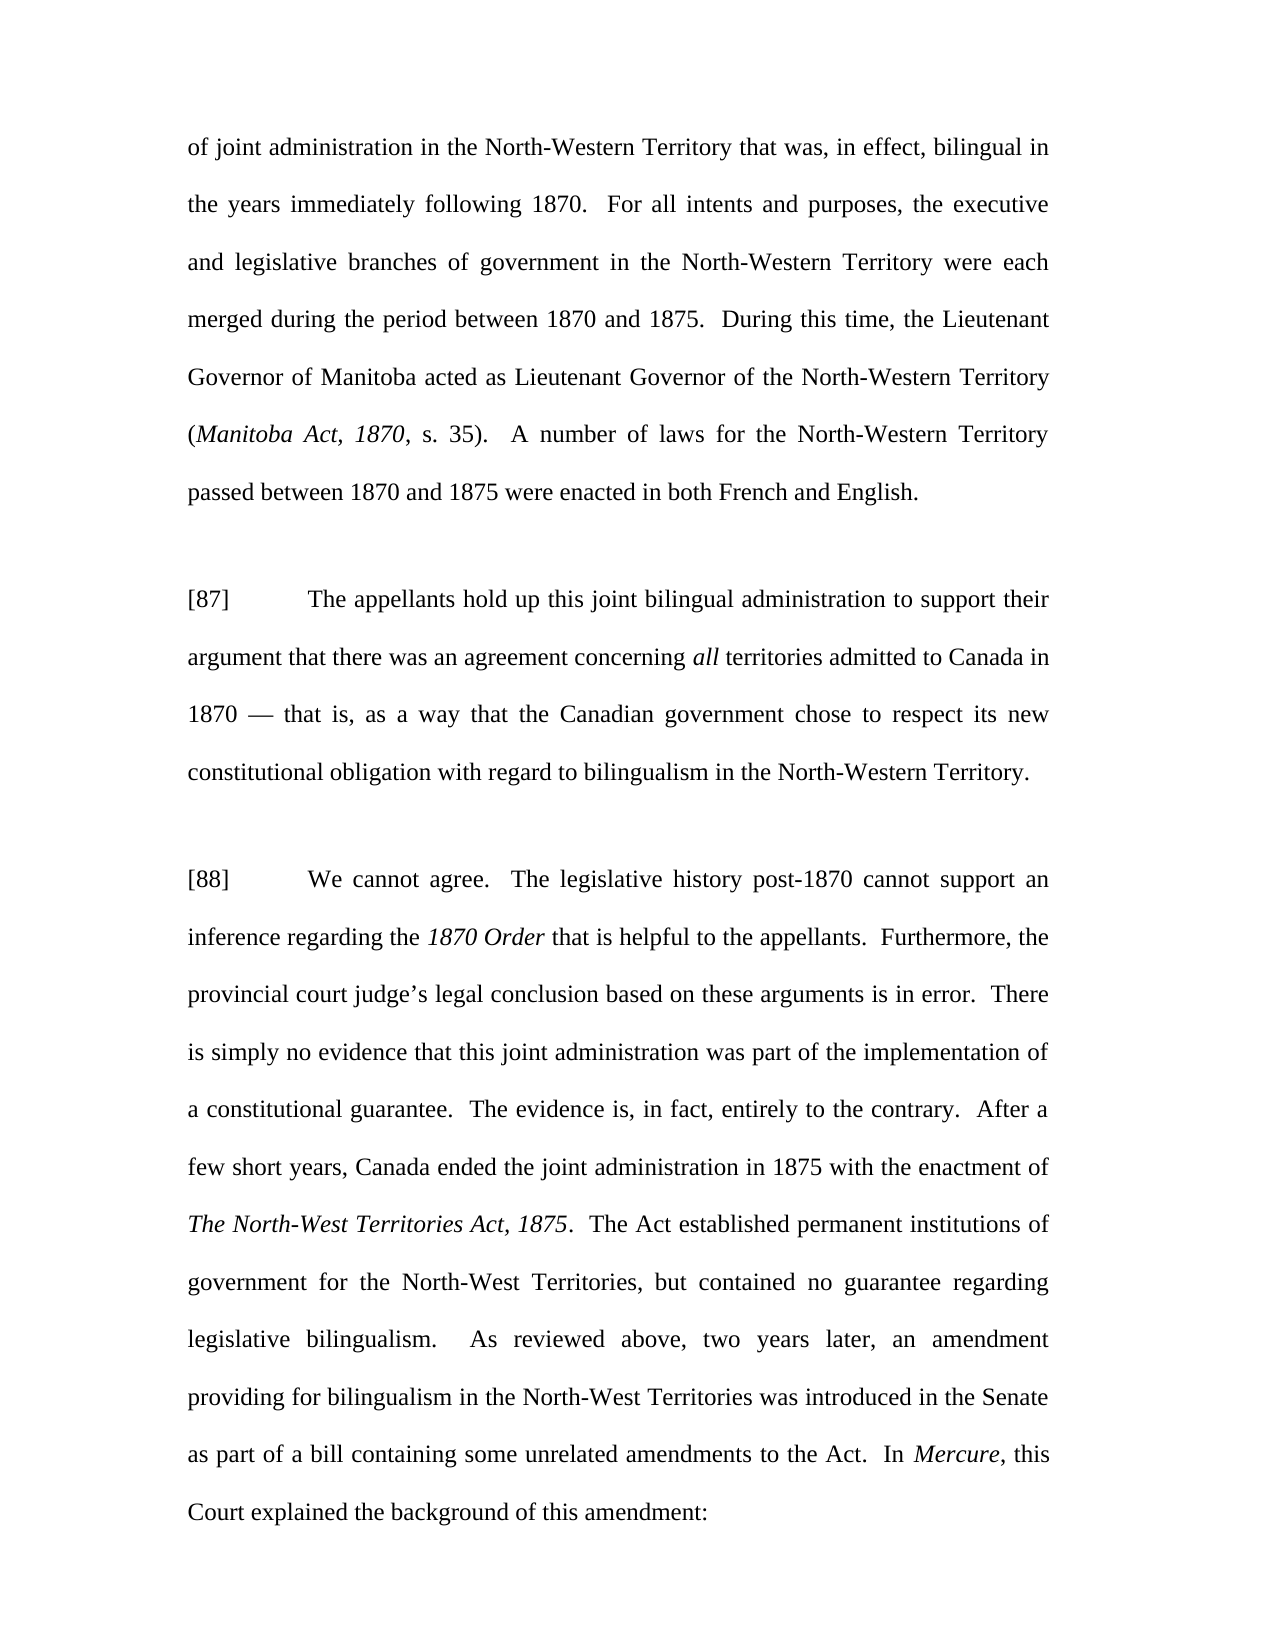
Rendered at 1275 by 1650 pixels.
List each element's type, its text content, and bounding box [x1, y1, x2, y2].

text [187, 132, 1050, 506]
text We cannot agree. The legislative history post-1870 cannot support an inference regarding the 1870 Order that is helpful to the appellants. Furthermore, the provincial court judge’s legal conclusion based on these arguments is in error. There is simply no evidence that this joint administration was part of the implementation of a constitutional guarantee. The evidence is, in fact, entirely to the contrary. After a few short years, Canada ended the joint administration in 1875 with the enactment of The North-West Territories Act, 1875. The Act established permanent institutions of government for the North-West Territories, but contained no guarantee regarding legislative bilingualism. As reviewed above, two years later, an amendment providing for bilingualism in the North-West Territories was introduced in the Senate as part of a bill containing some unrelated amendments to the Act. In Mercure, this Court explained the background of this amendment: [187, 864, 1050, 1526]
text The appellants hold up this joint bilingual administration to support their argument that there was an agreement concerning all territories admitted to Canada in 1870 — that is, as a way that the Canadian government chose to respect its new constitutional obligation with regard to bilingualism in the North-Western Territory. [187, 584, 1050, 786]
